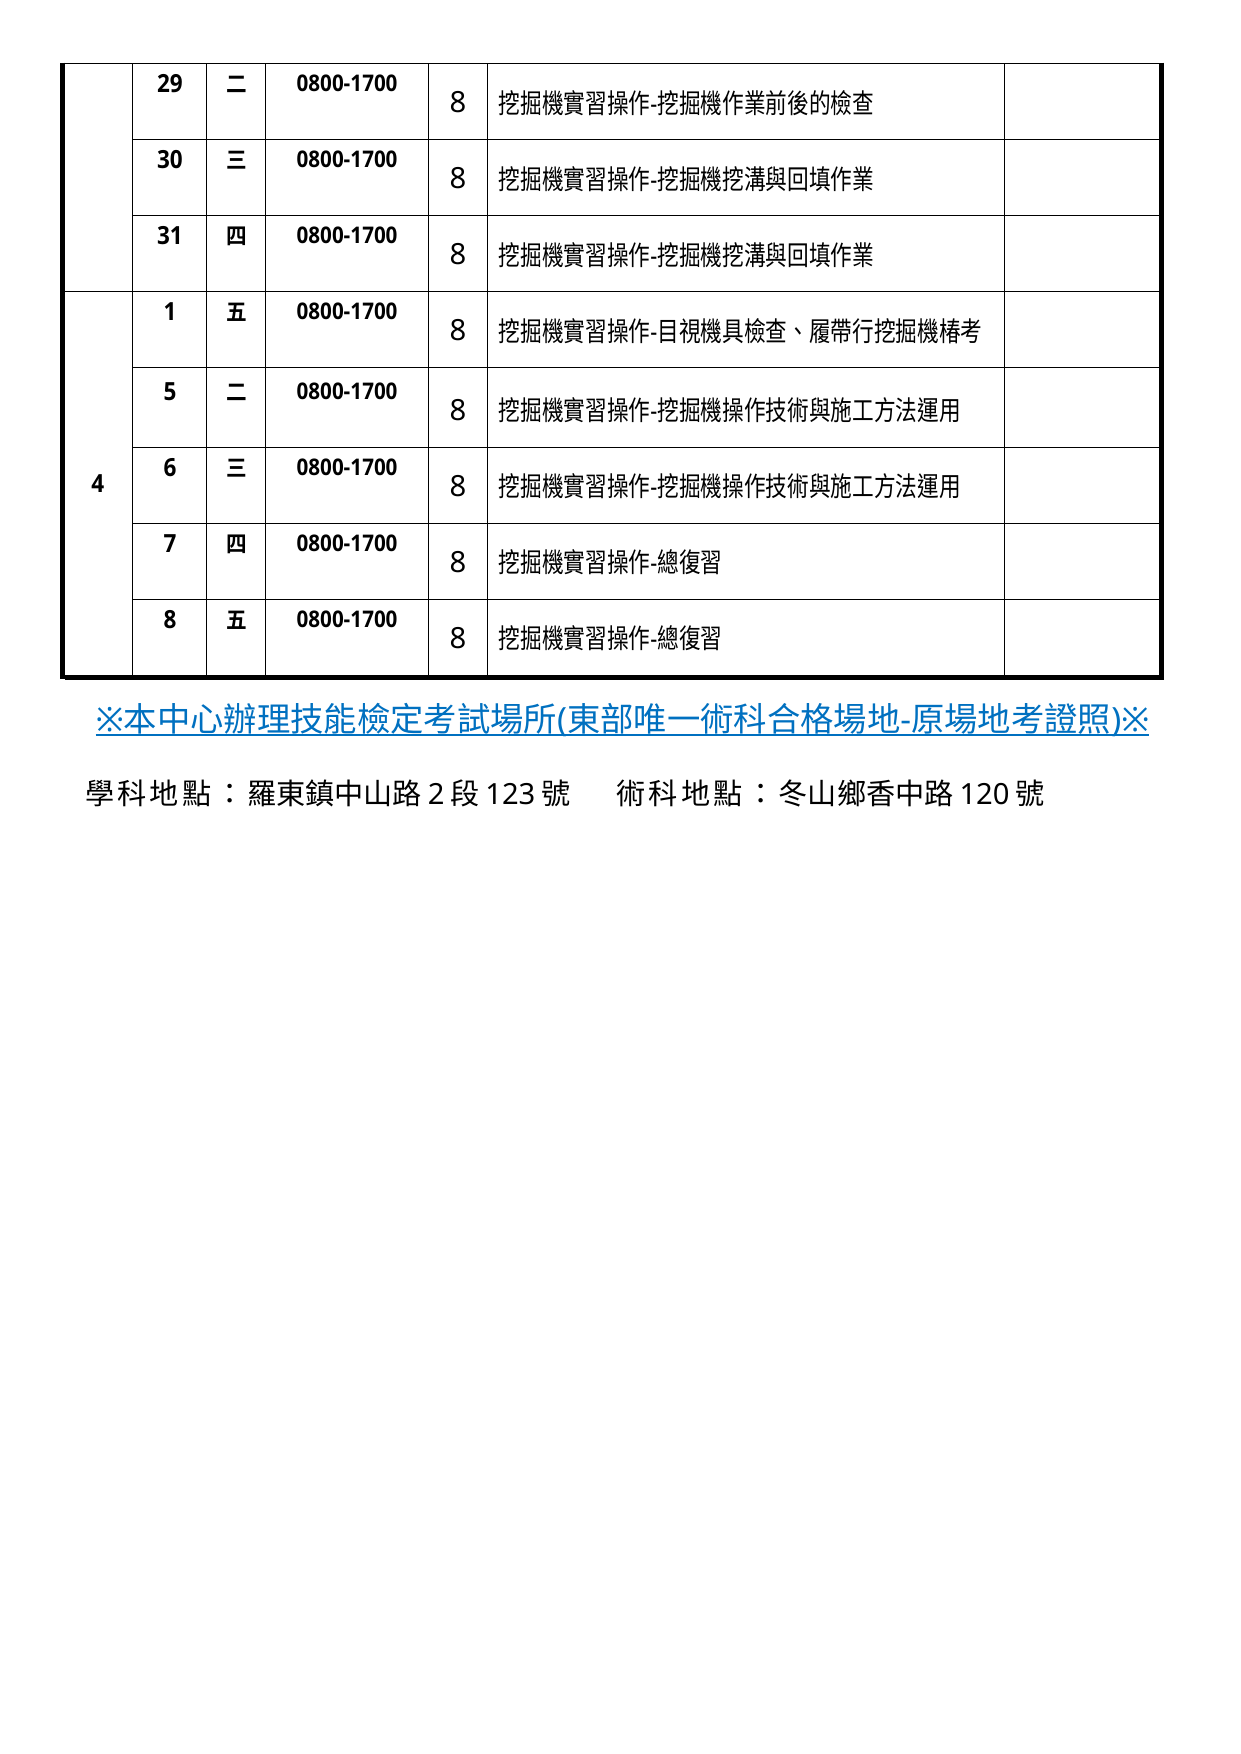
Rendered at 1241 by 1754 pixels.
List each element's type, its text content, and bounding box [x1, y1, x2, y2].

table_cell 挖掘機實習操作-挖掘機挖溝與回填作業 [488, 140, 1004, 215]
table_cell 0800-1700 [266, 140, 428, 215]
table_cell 8 [133, 600, 206, 675]
table_cell 0800-1700 [266, 368, 428, 447]
table_cell 0800-1700 [266, 448, 428, 523]
table_cell 四 [207, 524, 265, 599]
table_cell [1005, 140, 1159, 215]
table_cell 8 [429, 600, 487, 675]
table_cell 8 [429, 368, 487, 447]
table_cell 6 [133, 448, 206, 523]
table_cell 8 [429, 64, 487, 139]
table_cell 30 [133, 140, 206, 215]
table_cell 三 [207, 448, 265, 523]
table_cell [1005, 448, 1159, 523]
table_cell 7 [133, 524, 206, 599]
table_cell 挖掘機實習操作-總復習 [488, 524, 1004, 599]
table_cell 0800-1700 [266, 524, 428, 599]
text 學科地點：羅東鎮中山路2段123號 術科地點：冬山鄉香中路120號 [74, 754, 1167, 829]
table_cell 0800-1700 [266, 292, 428, 367]
table_cell 五 [207, 600, 265, 675]
table_cell 8 [429, 524, 487, 599]
table_cell [1005, 64, 1159, 139]
table_cell 四 [207, 216, 265, 291]
table_cell 三 [207, 140, 265, 215]
table_cell 挖掘機實習操作-挖掘機挖溝與回填作業 [488, 216, 1004, 291]
text ※本中心辦理技能檢定考試場所(東部唯一術科合格場地-原場地考證照)※ [36, 679, 1208, 754]
table_cell 1 [133, 292, 206, 367]
table_cell 0800-1700 [266, 64, 428, 139]
table_cell 挖掘機實習操作-挖掘機操作技術與施工方法運用 [488, 368, 1004, 447]
table_cell 挖掘機實習操作-目視機具檢查、履帶行挖掘機椿考 [488, 292, 1004, 367]
table_cell 挖掘機實習操作-挖掘機操作技術與施工方法運用 [488, 448, 1004, 523]
table_cell 31 [133, 216, 206, 291]
table_cell 5 [133, 368, 206, 447]
table_cell 29 [133, 64, 206, 139]
table_cell [1005, 216, 1159, 291]
table_cell [1005, 292, 1159, 367]
table_cell 挖掘機實習操作-總復習 [488, 600, 1004, 675]
table_cell 0800-1700 [266, 600, 428, 675]
table_cell [1005, 368, 1159, 447]
table_cell 8 [429, 140, 487, 215]
table_cell 8 [429, 292, 487, 367]
table_cell [1005, 600, 1159, 675]
table_cell 8 [429, 448, 487, 523]
table_cell 4 [65, 292, 132, 675]
table_cell 0800-1700 [266, 216, 428, 291]
table_cell 二 [207, 64, 265, 139]
table_cell 二 [207, 368, 265, 447]
table_cell 五 [207, 292, 265, 367]
table_cell 8 [429, 216, 487, 291]
table_cell [1005, 524, 1159, 599]
table_cell 挖掘機實習操作-挖掘機作業前後的檢查 [488, 64, 1004, 139]
